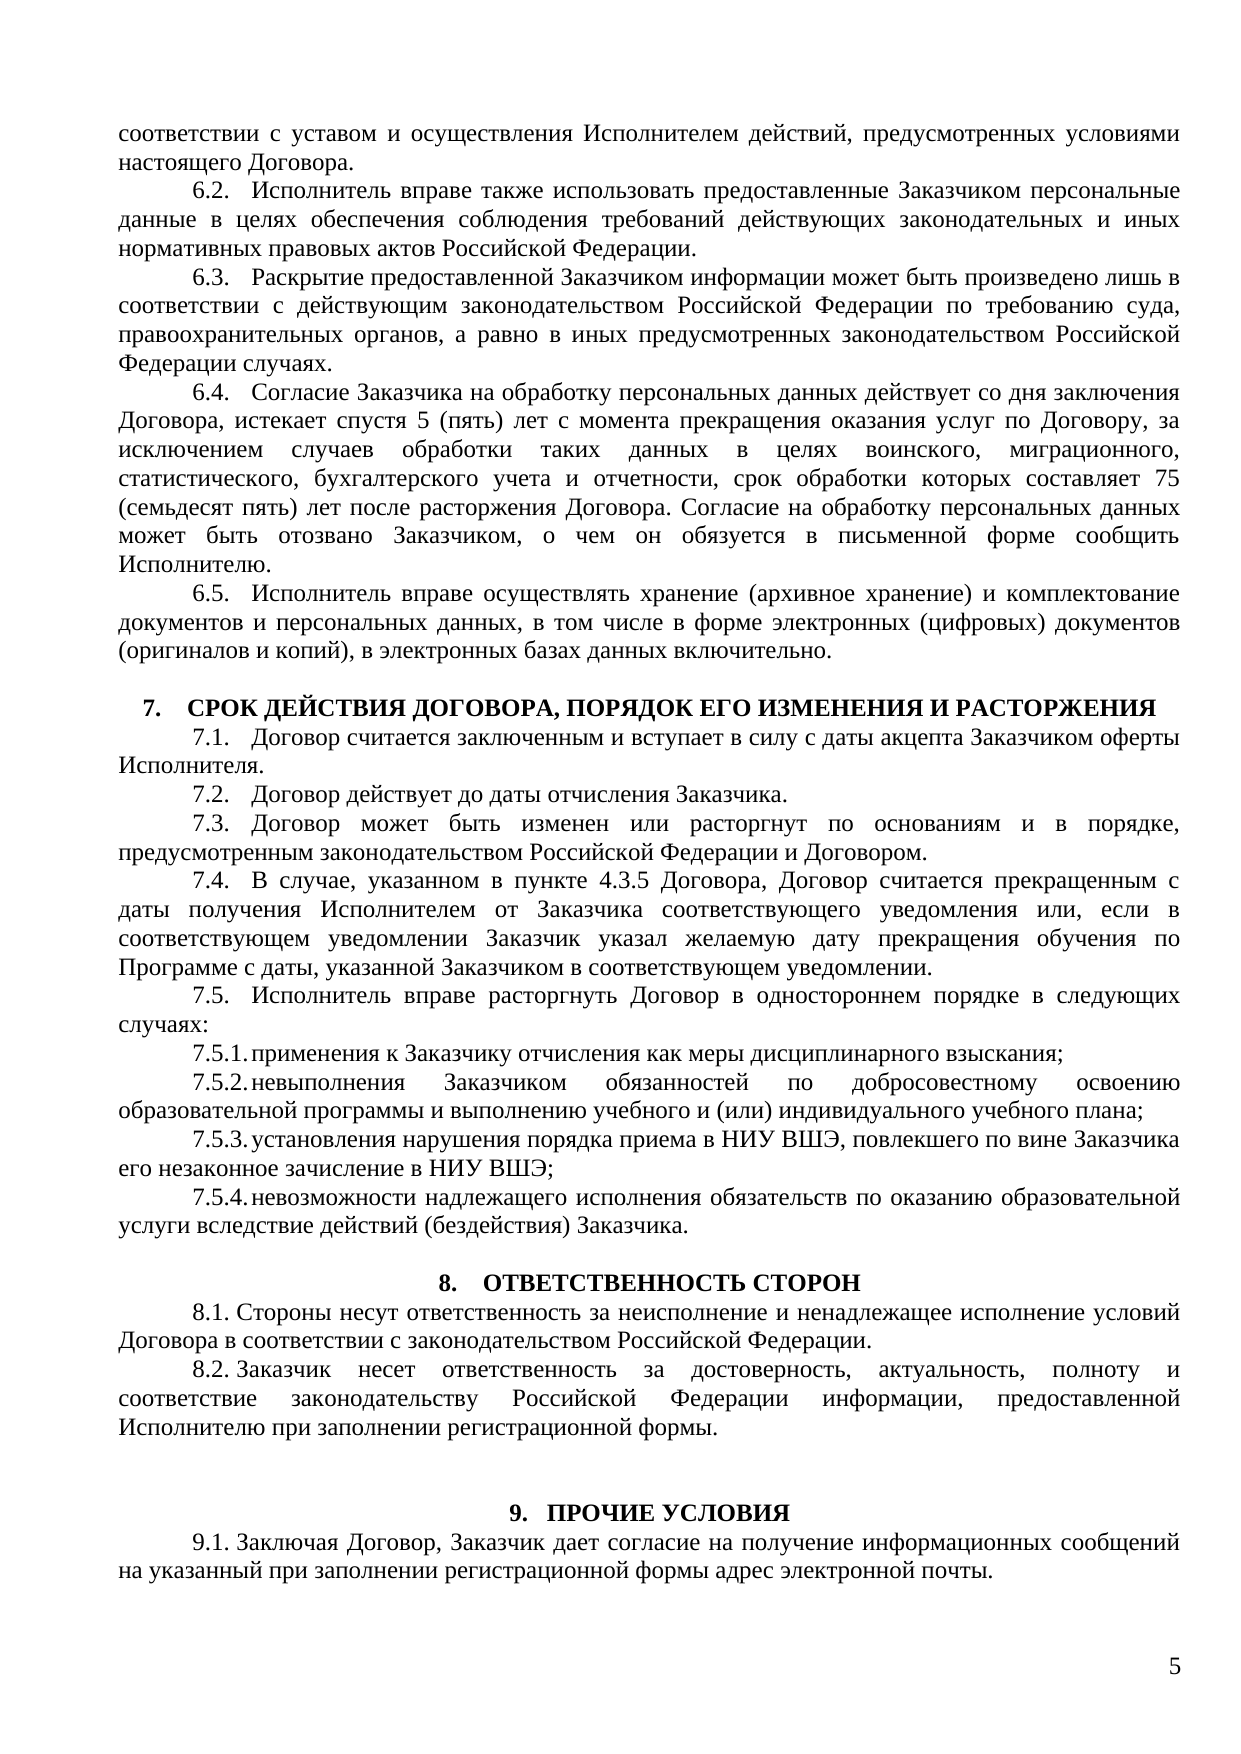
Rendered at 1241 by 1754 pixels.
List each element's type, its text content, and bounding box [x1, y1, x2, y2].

list невыполнения Заказчиком обязанностей по добросовестному освоению образовательной программы и выполнению учебного и (или) индивидуального учебного плана; [118, 1067, 1181, 1124]
list Согласие Заказчика на обработку персональных данных действует со дня заключения Договора, истекает спустя 5 (пять) лет с момента прекращения оказания услуг по Договору, за исключением случаев обработки таких данных в целях воинского, миграционного, статистического, бухгалтерского учета и отчетности, срок обработки которых составляет 75 (семьдесят пять) лет после расторжения Договора. Согласие на обработку персональных данных может быть отозвано Заказчиком, о чем он обязуется в письменной форме сообщить Исполнителю. [118, 377, 1181, 578]
list Заключая Договор, Заказчик дает согласие на получение информационных сообщений на указанный при заполнении регистрационной формы адрес электронной почты. [118, 1527, 1181, 1584]
list Исполнитель вправе также использовать предоставленные Заказчиком персональные данные в целях обеспечения соблюдения требований действующих законодательных и иных нормативных правовых актов Российской Федерации. [118, 176, 1181, 262]
list применения к Заказчику отчисления как меры дисциплинарного взыскания; [192, 1038, 1181, 1067]
list ПРОЧИЕ УСЛОВИЯ [118, 1498, 1181, 1527]
list Заказчик несет ответственность за достоверность, актуальность, полноту и соответствие законодательству Российской Федерации информации, предоставленной Исполнителю при заполнении регистрационной формы. [118, 1354, 1181, 1441]
list Договор считается заключенным и вступает в силу с даты акцепта Заказчиком оферты Исполнителя. [118, 722, 1181, 779]
list СРОК ДЕЙСТВИЯ ДОГОВОРА, ПОРЯДОК ЕГО ИЗМЕНЕНИЯ И РАСТОРЖЕНИЯ [118, 693, 1181, 722]
list невозможности надлежащего исполнения обязательств по оказанию образовательной услуги вследствие действий (бездействия) Заказчика. [118, 1182, 1181, 1239]
list Стороны несут ответственность за неисполнение и ненадлежащее исполнение условий Договора в соответствии с законодательством Российской Федерации. [118, 1297, 1181, 1354]
list ОТВЕТСТВЕННОСТЬ СТОРОН [118, 1268, 1181, 1297]
list Исполнитель вправе расторгнуть Договор в одностороннем порядке в следующих случаях: [118, 981, 1181, 1038]
list установления нарушения порядка приема в НИУ ВШЭ, повлекшего по вине Заказчика его незаконное зачисление в НИУ ВШЭ; [118, 1124, 1181, 1182]
list Договор может быть изменен или расторгнут по основаниям и в порядке, предусмотренным законодательством Российской Федерации и Договором. [118, 808, 1181, 866]
list Исполнитель вправе осуществлять хранение (архивное хранение) и комплектование документов и персональных данных, в том числе в форме электронных (цифровых) документов (оригиналов и копий), в электронных базах данных включительно. [118, 578, 1181, 664]
list Раскрытие предоставленной Заказчиком информации может быть произведено лишь в соответствии с действующим законодательством Российской Федерации по требованию суда, правоохранительных органов, а равно в иных предусмотренных законодательством Российской Федерации случаях. [118, 262, 1181, 377]
list Договор действует до даты отчисления Заказчика. [118, 779, 1181, 808]
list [118, 118, 1181, 176]
list В случае, указанном в пункте 4.3.5 Договора, Договор считается прекращенным с даты получения Исполнителем от Заказчика соответствующего уведомления или, если в соответствующем уведомлении Заказчик указал желаемую дату прекращения обучения по Программе с даты, указанной Заказчиком в соответствующем уведомлении. [118, 866, 1181, 981]
